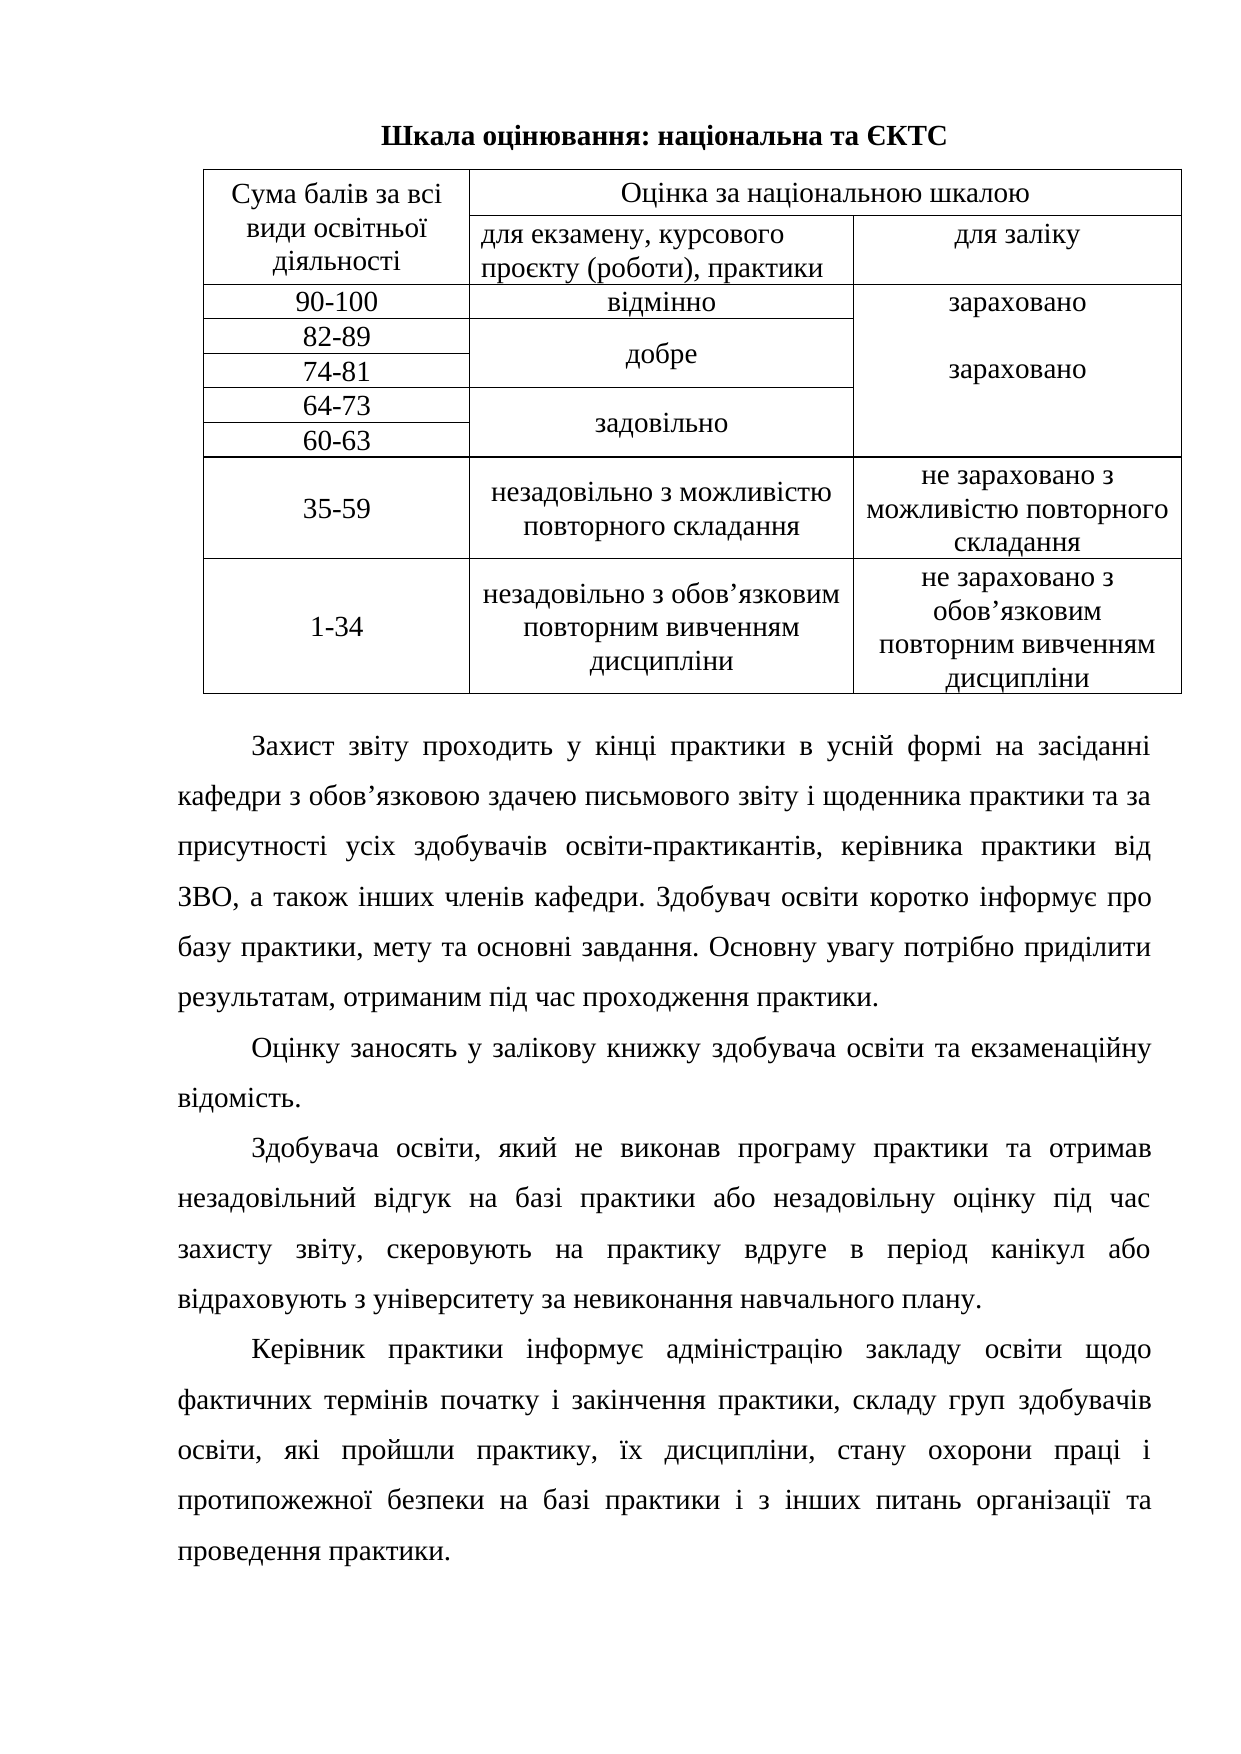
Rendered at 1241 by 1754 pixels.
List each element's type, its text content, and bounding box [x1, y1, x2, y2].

table_cell не зараховано з можливістю повторного складання [854, 458, 1181, 558]
table_cell 74-81 [204, 354, 469, 387]
table_cell задовільно [470, 388, 853, 456]
text Захист звіту проходить у кінці практики в усній формі на засіданні кафедри з обов’язковою здачею письмового звіту і щоденника практики та за присутності усіх здобувачів освіти-практикантів, керівника практики від ЗВО, а також інших членів кафедри. Здобувач освіти коротко інформує про базу практики, мету та основні завдання. Основну увагу потрібно приділити результатам, отриманим під час проходження практики. [177, 728, 1152, 1013]
table_cell 90-100 [204, 285, 469, 318]
table_cell 82-89 [204, 319, 469, 353]
table_cell для заліку [854, 216, 1181, 283]
table_cell незадовільно з обов’язковим повторним вивченням дисципліни [470, 559, 853, 693]
table_cell 1-34 [204, 559, 469, 693]
text Здобувача освіти, який не виконав програму практики та отримав незадовільний відгук на базі практики або незадовільну оцінку під час захисту звіту, скеровують на практику вдруге в період канікул або відраховують з університету за невиконання навчального плану. [177, 1130, 1152, 1315]
table_header Сума балів за всі види освітньої діяльності [204, 170, 469, 283]
text Оцінку заносять у залікову книжку здобувача освіти та екзаменаційну відомість. [177, 1030, 1152, 1113]
table_header Оцінка за національною шкалою [470, 170, 1181, 215]
table_cell 64-73 [204, 388, 469, 422]
table_cell незадовільно з можливістю повторного складання [470, 458, 853, 558]
table_cell відмінно [470, 285, 853, 318]
table_cell зараховано зараховано [854, 285, 1181, 456]
table_cell для екзамену, курсового проєкту (роботи), практики [470, 216, 853, 283]
text Шкала оцінювання: національна та ЄКТС [177, 118, 1152, 152]
table_cell добре [470, 319, 853, 387]
text Керівник практики інформує адміністрацію закладу освіти щодо фактичних термінів початку і закінчення практики, складу груп здобувачів освіти, які пройшли практику, їх дисципліни, стану охорони праці і протипожежної безпеки на базі практики і з інших питань організації та проведення практики. [177, 1332, 1152, 1566]
table_cell не зараховано з обов’язковим повторним вивченням дисципліни [854, 559, 1181, 693]
table_cell 35-59 [204, 458, 469, 558]
table_cell 60-63 [204, 423, 469, 456]
